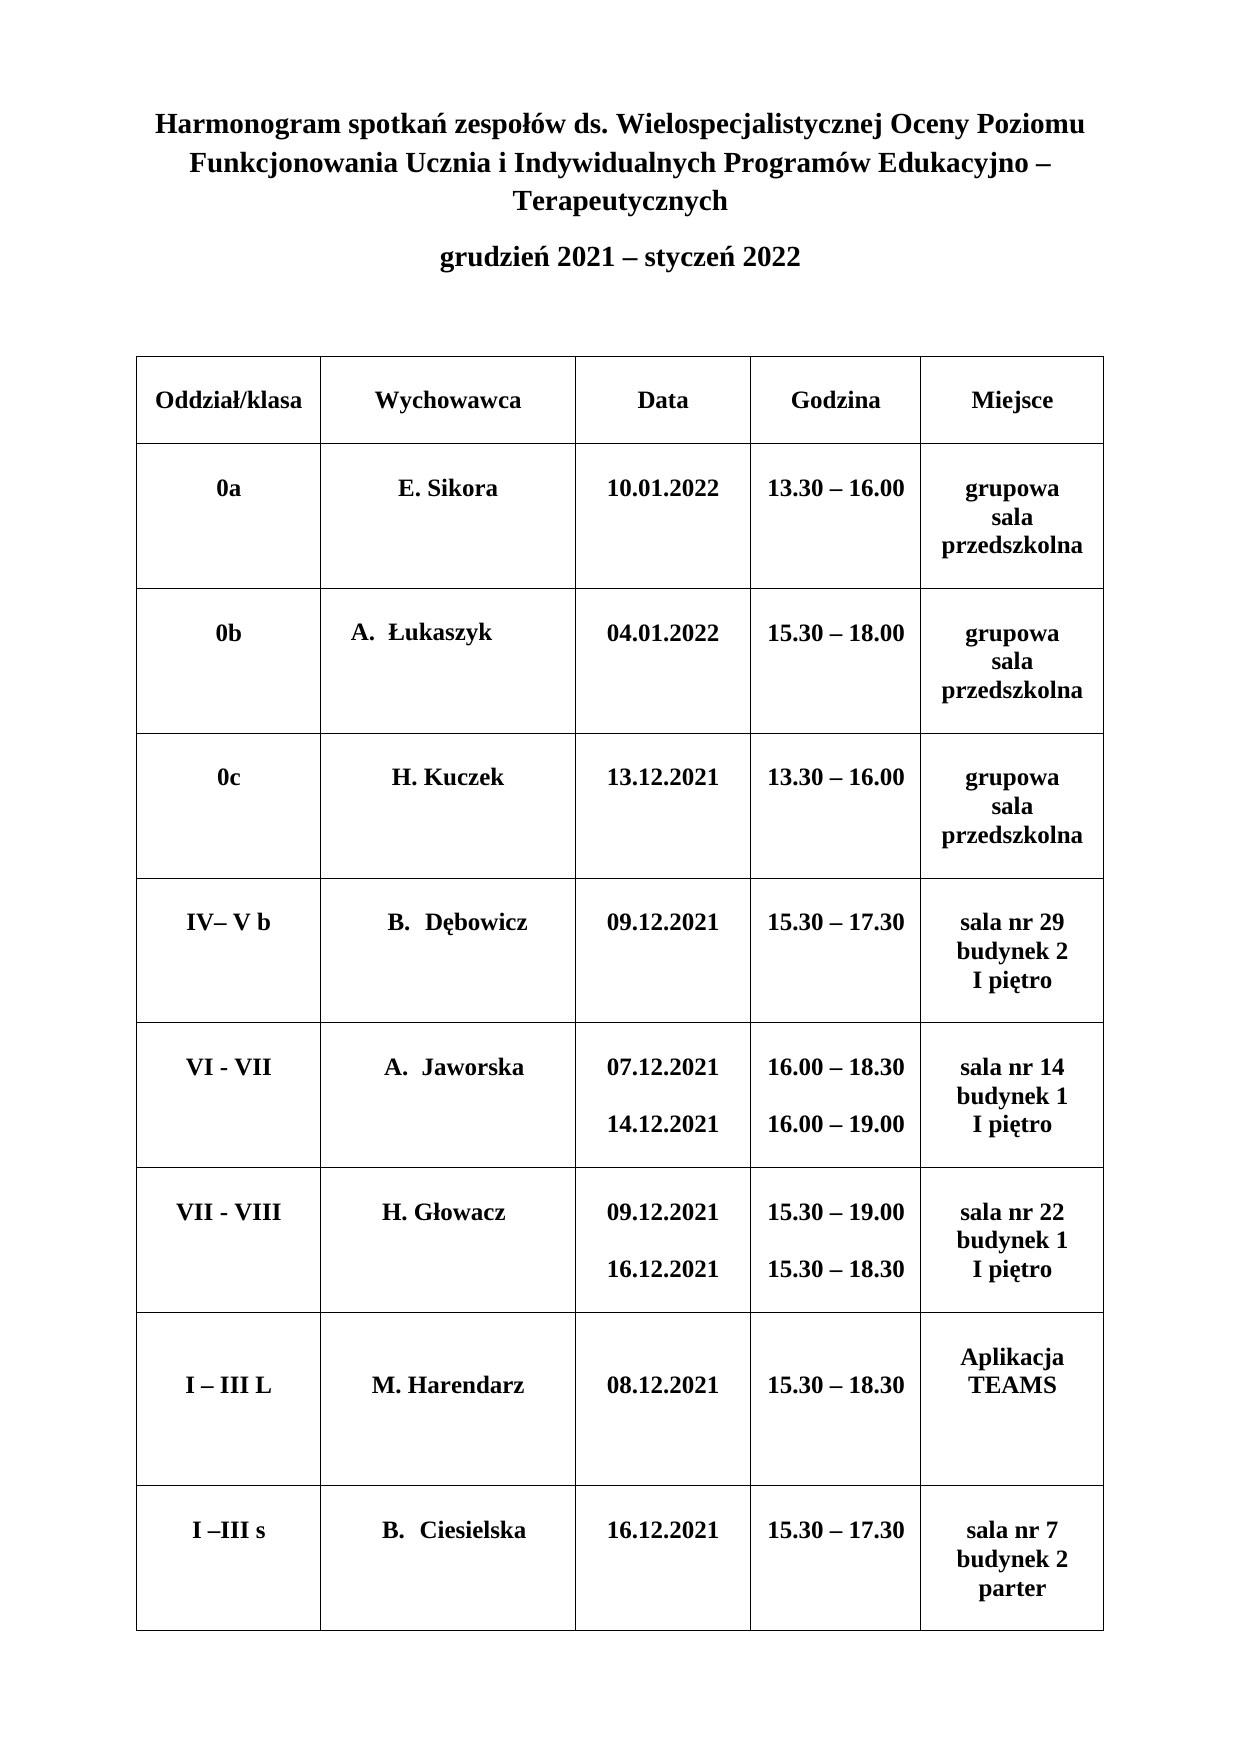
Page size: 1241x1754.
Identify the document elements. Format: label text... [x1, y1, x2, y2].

table_cell M. Harendarz [321, 1313, 575, 1485]
table_cell 15.30 – 18.00 [751, 589, 920, 733]
table_cell VII - VIII [137, 1168, 320, 1312]
table_cell 15.30 – 18.30 [751, 1313, 920, 1485]
table_cell 16.12.2021 [576, 1486, 750, 1630]
table_header Oddział/klasa [137, 357, 320, 443]
table_header Wychowawca [321, 357, 575, 443]
table_cell 07.12.2021 14.12.2021 [576, 1023, 750, 1167]
table_cell grupowa sala przedszkolna [921, 589, 1103, 733]
table_cell H. Głowacz [321, 1168, 575, 1312]
table_cell sala nr 22 budynek 1 I piętro [921, 1168, 1103, 1312]
table_cell 09.12.2021 16.12.2021 [576, 1168, 750, 1312]
table_cell 13.12.2021 [576, 734, 750, 877]
table_cell sala nr 14 budynek 1 I piętro [921, 1023, 1103, 1167]
table_cell IV– V b [137, 879, 320, 1022]
table_cell 16.00 – 18.30 16.00 – 19.00 [751, 1023, 920, 1167]
table_cell 0c [137, 734, 320, 877]
table_cell Aplikacja TEAMS [921, 1313, 1103, 1485]
table_cell 09.12.2021 [576, 879, 750, 1022]
table_header Miejsce [921, 357, 1103, 443]
table_cell grupowa sala przedszkolna [921, 734, 1103, 877]
table_cell 08.12.2021 [576, 1313, 750, 1485]
table_cell 10.01.2022 [576, 444, 750, 588]
table_cell 15.30 – 17.30 [751, 879, 920, 1022]
table_cell H. Kuczek [321, 734, 575, 877]
table_cell I – III L [137, 1313, 320, 1485]
table_cell sala nr 7 budynek 2 parter [921, 1486, 1103, 1630]
table_cell 0b [137, 589, 320, 733]
table_header Godzina [751, 357, 920, 443]
table_cell 13.30 – 16.00 [751, 734, 920, 877]
text Harmonogram spotkań zespołów ds. Wielospecjalistycznej Oceny Poziomu Funkcjonowania Ucznia i Indywidualnych Programów Edukacyjno – Terapeutycznych [148, 106, 1092, 217]
table_cell 0a [137, 444, 320, 588]
table_cell VI - VII [137, 1023, 320, 1167]
table_cell sala nr 29 budynek 2 I piętro [921, 879, 1103, 1022]
table_cell I –III s [137, 1486, 320, 1630]
table_cell 15.30 – 19.00 15.30 – 18.30 [751, 1168, 920, 1312]
table_cell grupowa sala przedszkolna [921, 444, 1103, 588]
text grudzień 2021 – styczeń 2022 [148, 239, 1092, 272]
table_cell 13.30 – 16.00 [751, 444, 920, 588]
table_cell E. Sikora [321, 444, 575, 588]
table_cell 15.30 – 17.30 [751, 1486, 920, 1630]
table_cell 04.01.2022 [576, 589, 750, 733]
table_cell Ciesielska [321, 1486, 575, 1630]
table_cell Dębowicz [321, 879, 575, 1022]
table_cell Łukaszyk [321, 589, 575, 733]
table_cell Jaworska [321, 1023, 575, 1167]
table_header Data [576, 357, 750, 443]
